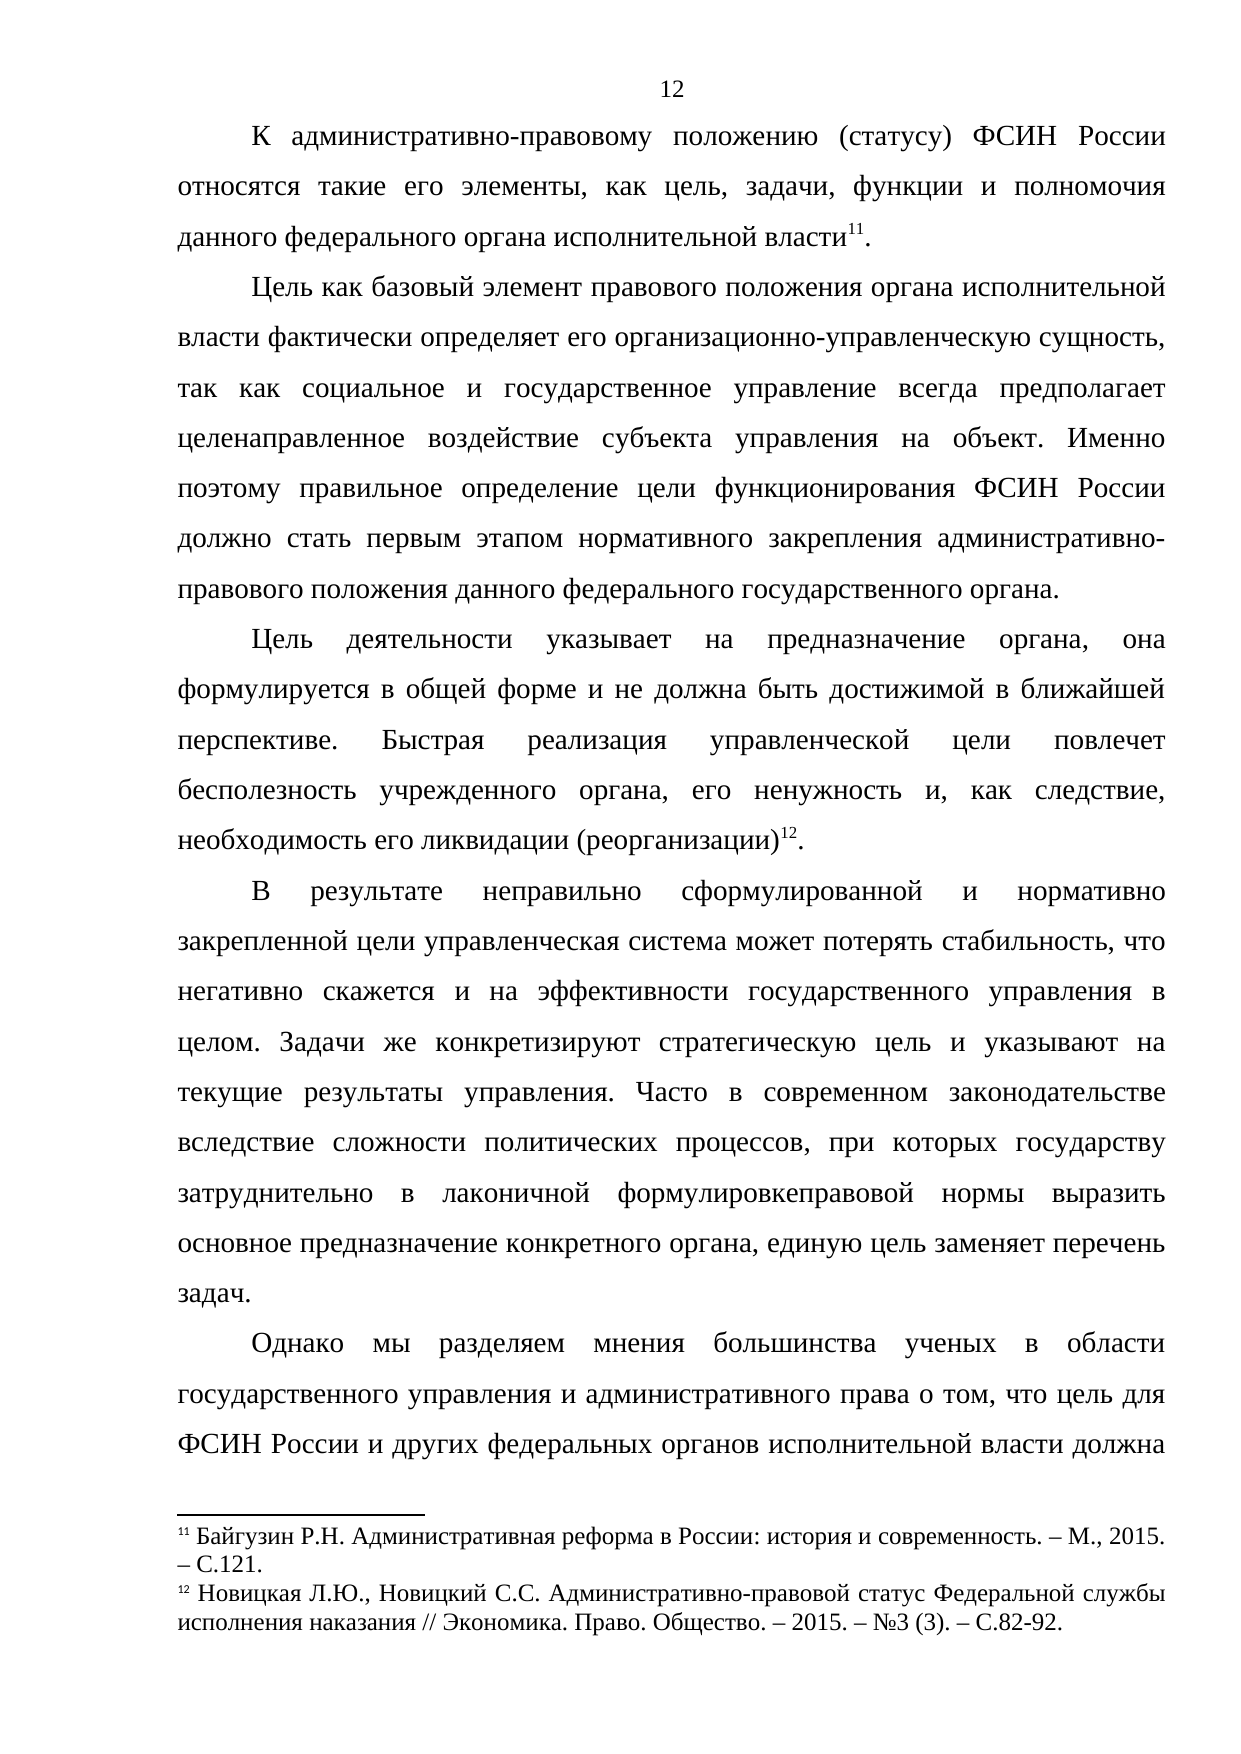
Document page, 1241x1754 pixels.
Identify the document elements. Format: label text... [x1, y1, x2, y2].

text К административно-правовому положению (статусу) ФСИН России относятся такие его элементы, как цель, задачи, функции и полномочия данного федерального органа исполнительной власти. [177, 118, 1166, 252]
text В результате неправильно сформулированной и нормативно закрепленной цели управленческая система может потерять стабильность, что негативно скажется и на эффективности государственного управления в целом. Задачи же конкретизируют стратегическую цель и указывают на текущие результаты управления. Часто в современном законодательстве вследствие сложности политических процессов, при которых государству затруднительно в лаконичной формулировкеправовой нормы выразить основное предназначение конкретного органа, единую цель заменяет перечень задач. [177, 873, 1166, 1309]
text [177, 1326, 1166, 1460]
text Цель как базовый элемент правового положения органа исполнительной власти фактически определяет его организационно-управленческую сущность, так как социальное и государственное управление всегда предполагает целенаправленное воздействие субъекта управления на объект. Именно поэтому правильное определение цели функционирования ФСИН России должно стать первым этапом нормативного закрепления административно-правового положения данного федерального государственного органа. [177, 269, 1166, 604]
text Цель деятельности указывает на предназначение органа, она формулируется в общей форме и не должна быть достижимой в ближайшей перспективе. Быстрая реализация управленческой цели повлечет бесполезность учрежденного органа, его ненужность и, как следствие, необходимость его ликвидации (реорганизации). [177, 621, 1166, 856]
